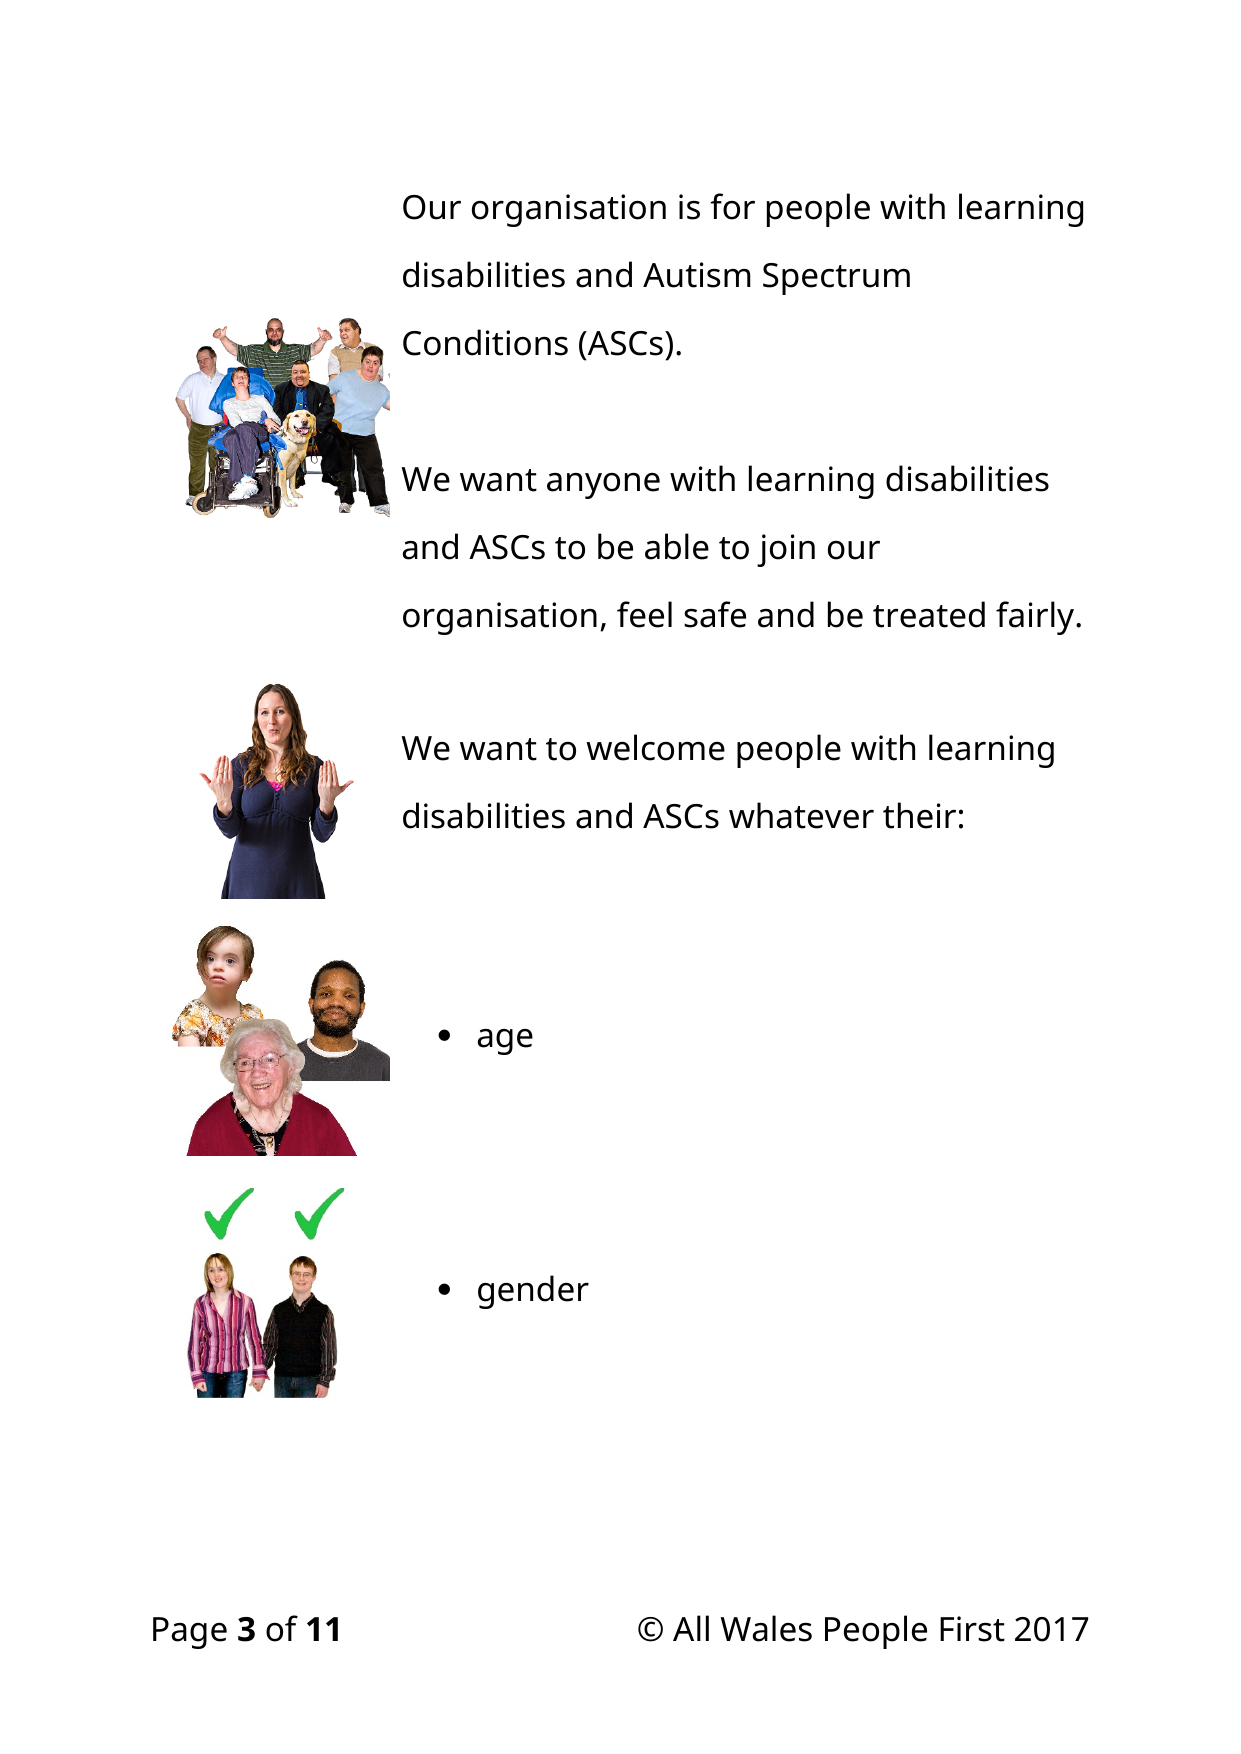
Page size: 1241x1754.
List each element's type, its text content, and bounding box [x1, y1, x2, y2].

table_cell [142, 1168, 390, 1422]
table_cell [142, 914, 390, 1167]
table_cell age [390, 914, 1098, 1167]
table_cell We want to welcome people with learning disabilities and ASCs whatever their: [390, 666, 1098, 914]
picture [153, 681, 390, 899]
table_cell Our organisation is for people with learning disabilities and Autism Spectrum Conditions (ASCs). We want anyone with learning disabilities and ASCs to be able to join our organisation, feel safe and be treated fairly. [390, 172, 1098, 666]
table_cell [142, 666, 390, 914]
table_cell [142, 172, 390, 666]
table_cell gender [390, 1168, 1098, 1422]
